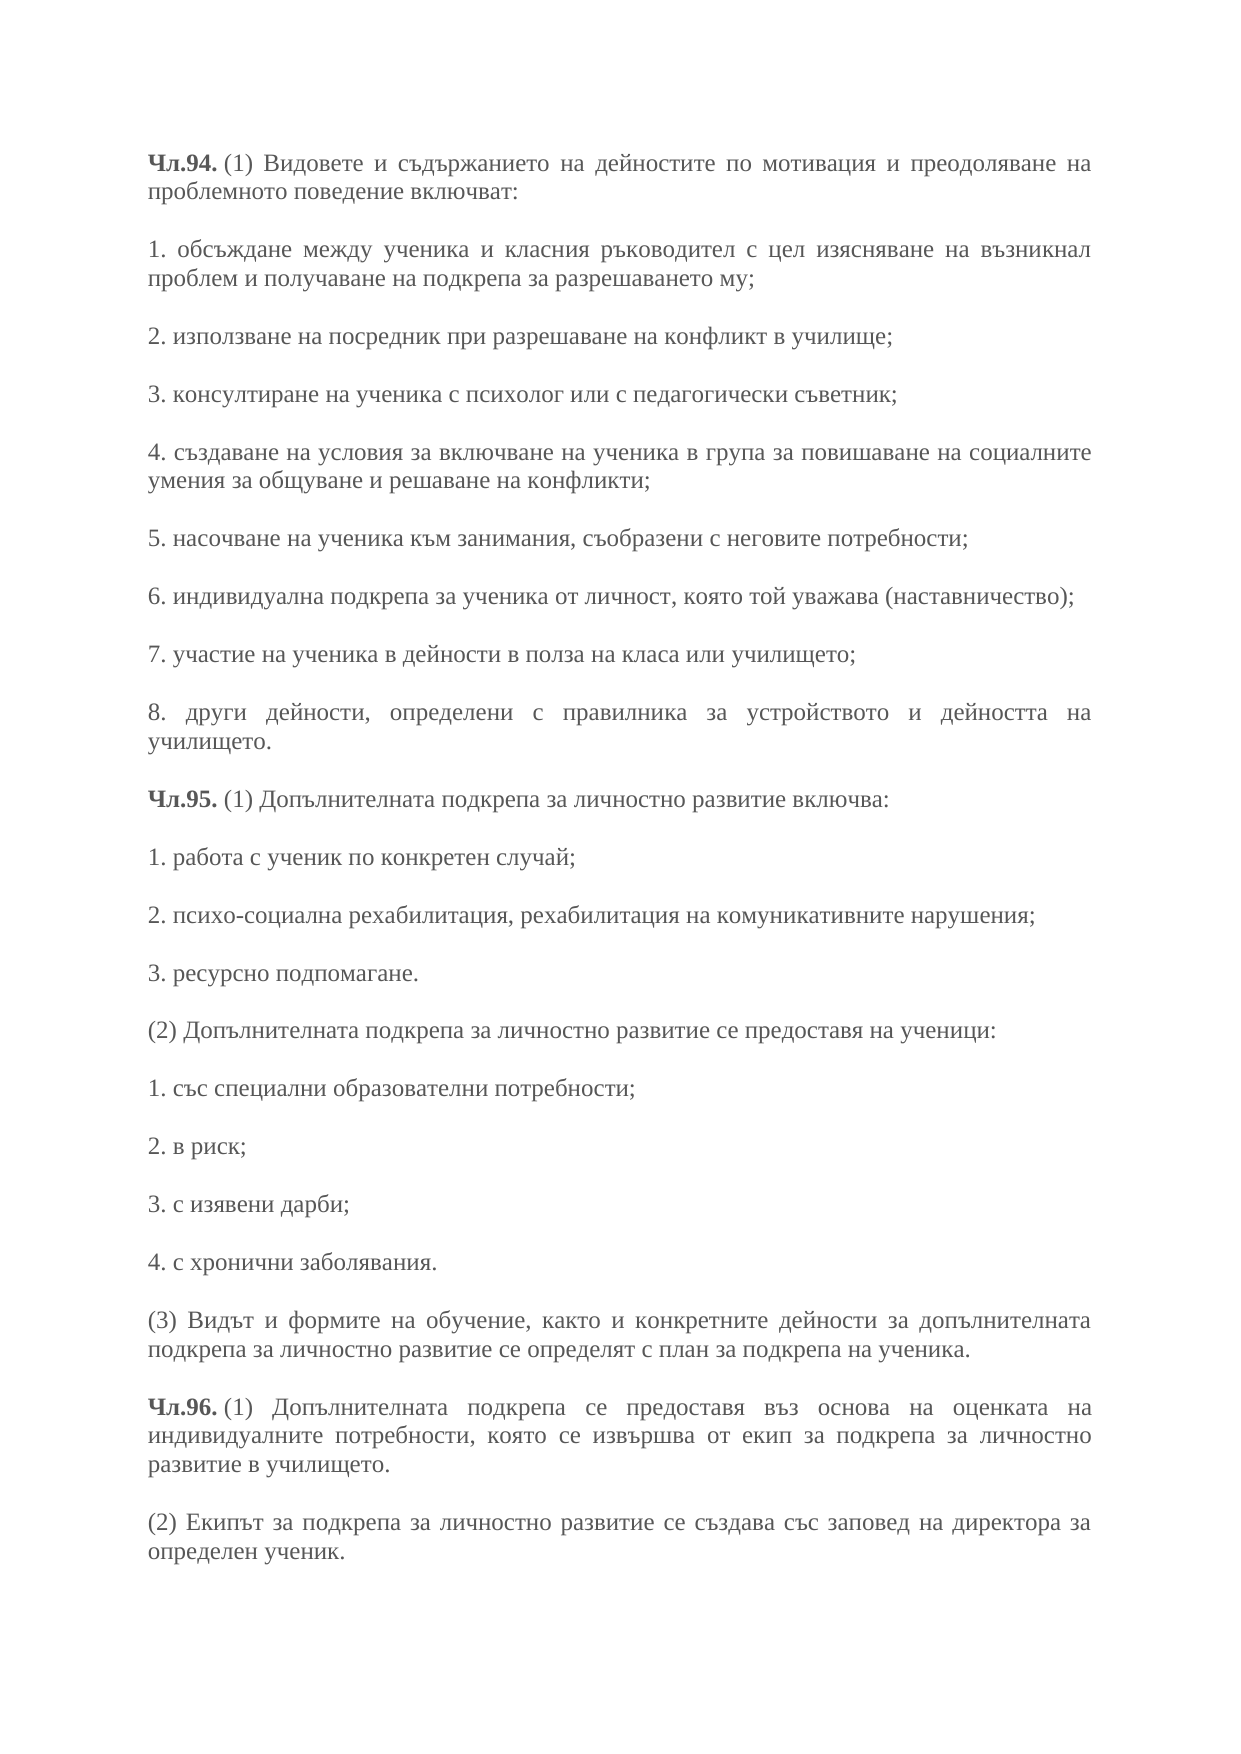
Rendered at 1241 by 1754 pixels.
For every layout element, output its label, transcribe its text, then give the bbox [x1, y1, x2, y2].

text 3. ресурсно подпомагане. [148, 958, 1093, 986]
text 6. индивидуална подкрепа за ученика от личност, която той уважава (наставничество); [148, 581, 1093, 610]
text 3. консултиране на ученика с психолог или с педагогически съветник; [148, 379, 1093, 408]
text (2) Допълнителната подкрепа за личностно развитие се предоставя на ученици: [148, 1016, 1093, 1044]
text (2) Екипът за подкрепа за личностно развитие се създава със заповед на директора за определен ученик. [148, 1507, 1093, 1565]
text 3. с изявени дарби; [148, 1189, 1093, 1218]
text 1. обсъждане между ученика и класния ръководител с цел изясняване на възникнал проблем и получаване на подкрепа за разрешаването му; [148, 234, 1093, 292]
text Чл.95. (1) Допълнителната подкрепа за личностно развитие включва: [148, 784, 1093, 813]
text 1. работа с ученик по конкретен случай; [148, 842, 1093, 871]
text 5. насочване на ученика към занимания, съобразени с неговите потребности; [148, 523, 1093, 552]
text Чл.94. (1) Видовете и съдържанието на дейностите по мотивация и преодоляване на проблемното поведение включват: [148, 148, 1093, 205]
text 2. използване на посредник при разрешаване на конфликт в училище; [148, 321, 1093, 350]
text 8. други дейности, определени с правилника за устройството и дейността на училището. [148, 697, 1093, 755]
text 2. в риск; [148, 1131, 1093, 1160]
text 4. създаване на условия за включване на ученика в група за повишаване на социалните умения за общуване и решаване на конфликти; [148, 437, 1093, 494]
text 1. със специални образователни потребности; [148, 1073, 1093, 1102]
text (3) Видът и формите на обучение, както и конкретните дейности за допълнителната подкрепа за личностно развитие се определят с план за подкрепа на ученика. [148, 1305, 1093, 1363]
text 7. участие на ученика в дейности в полза на класа или училището; [148, 639, 1093, 668]
text 4. с хронични заболявания. [148, 1247, 1093, 1276]
text 2. психо-социална рехабилитация, рехабилитация на комуникативните нарушения; [148, 900, 1093, 928]
text Чл.96. (1) Допълнителната подкрепа се предоставя въз основа на оценката на индивидуалните потребности, която се извършва от екип за подкрепа за личностно развитие в училището. [148, 1392, 1093, 1478]
